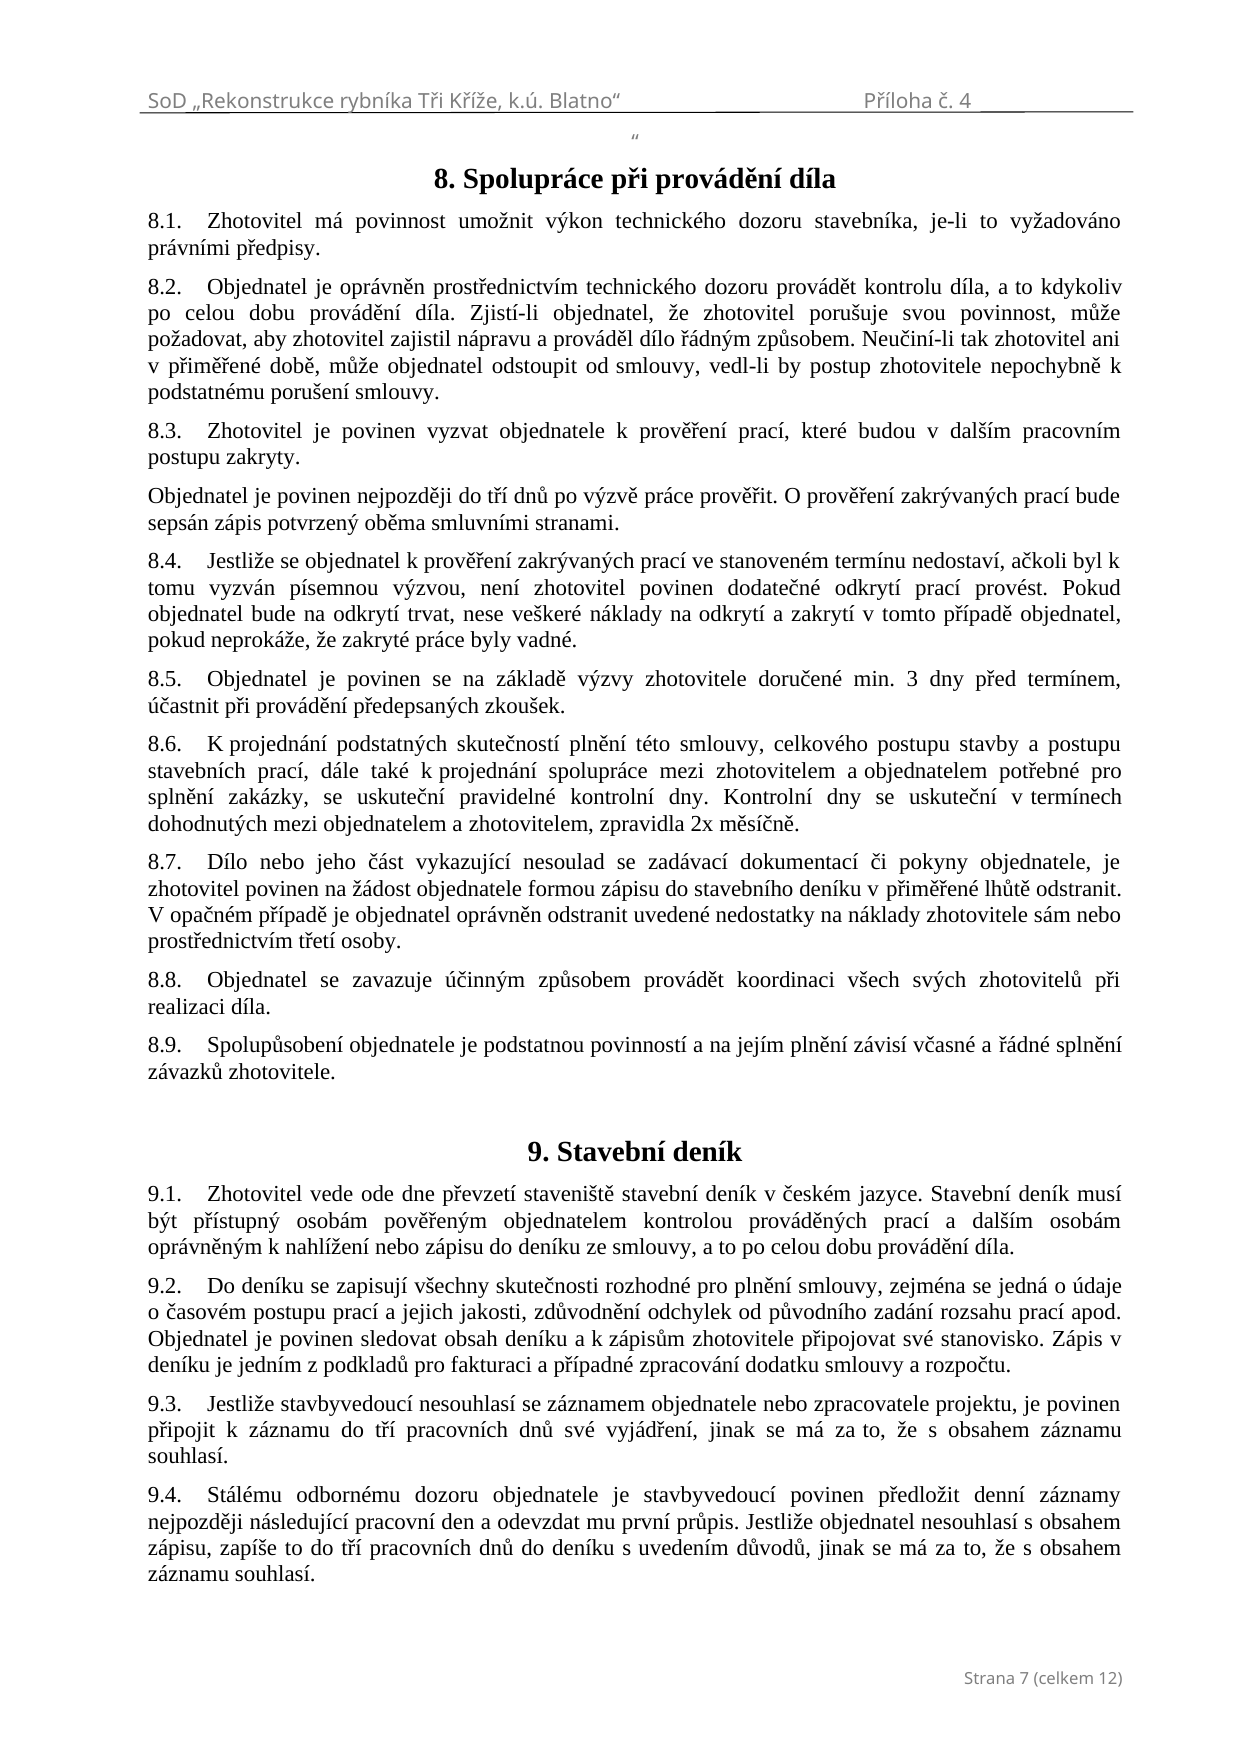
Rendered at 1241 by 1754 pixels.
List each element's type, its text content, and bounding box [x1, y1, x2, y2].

list Spolupůsobení objednatele je podstatnou povinností a na jejím plnění závisí včasné a řádné splnění závazků zhotovitele. [148, 1032, 1122, 1084]
list K projednání podstatných skutečností plnění této smlouvy, celkového postupu stavby a postupu stavebních prací, dále také k projednání spolupráce mezi zhotovitelem a objednatelem potřebné pro splnění zakázky, se uskuteční pravidelné kontrolní dny. Kontrolní dny se uskuteční v termínech dohodnutých mezi objednatelem a zhotovitelem, zpravidla 2x měsíčně. [148, 731, 1122, 836]
list Zhotovitel má povinnost umožnit výkon technického dozoru stavebníka, je-li to vyžadováno právními předpisy. [148, 207, 1122, 260]
list Objednatel je oprávněn prostřednictvím technického dozoru provádět kontrolu díla, a to kdykoliv po celou dobu provádění díla. Zjistí-li objednatel, že zhotovitel porušuje svou povinnost, může požadovat, aby zhotovitel zajistil nápravu a prováděl dílo řádným způsobem. Neučiní-li tak zhotovitel ani v přiměřené době, může objednatel odstoupit od smlouvy, vedl-li by postup zhotovitele nepochybně k podstatnému porušení smlouvy. [148, 273, 1122, 404]
list Objednatel je povinen se na základě výzvy zhotovitele doručené min. 3 dny před termínem, účastnit při provádění předepsaných zkoušek. [148, 665, 1122, 718]
list Zhotovitel je povinen vyzvat objednatele k prověření prací, které budou v dalším pracovním postupu zakryty. [148, 417, 1122, 470]
list Objednatel se zavazuje účinným způsobem provádět koordinaci všech svých zhotovitelů při realizaci díla. [148, 966, 1122, 1019]
text 9. Stavební deník [148, 1134, 1122, 1168]
list Jestliže stavbyvedoucí nesouhlasí se záznamem objednatele nebo zpracovatele projektu, je povinen připojit k záznamu do tří pracovních dnů své vyjádření, jinak se má za to, že s obsahem záznamu souhlasí. [148, 1390, 1122, 1469]
list Stálému odbornému dozoru objednatele je stavbyvedoucí povinen předložit denní záznamy nejpozději následující pracovní den a odevzdat mu první průpis. Jestliže objednatel nesouhlasí s obsahem zápisu, zapíše to do tří pracovních dnů do deníku s uvedením důvodů, jinak se má za to, že s obsahem záznamu souhlasí. [148, 1481, 1122, 1587]
list Dílo nebo jeho část vykazující nesoulad se zadávací dokumentací či pokyny objednatele, je zhotovitel povinen na žádost objednatele formou zápisu do stavebního deníku v přiměřené lhůtě odstranit. V opačném případě je objednatel oprávněn odstranit uvedené nedostatky na náklady zhotovitele sám nebo prostřednictvím třetí osoby. [148, 848, 1122, 954]
text Objednatel je povinen nejpozději do tří dnů po výzvě práce prověřit. O prověření zakrývaných prací bude sepsán zápis potvrzený oběma smluvními stranami. [148, 482, 1122, 535]
list Jestliže se objednatel k prověření zakrývaných prací ve stanoveném termínu nedostaví, ačkoli byl k tomu vyzván písemnou výzvou, není zhotovitel povinen dodatečné odkrytí prací provést. Pokud objednatel bude na odkrytí trvat, nese veškeré náklady na odkrytí a zakrytí v tomto případě objednatel, pokud neprokáže, že zakryté práce byly vadné. [148, 547, 1122, 653]
list Do deníku se zapisují všechny skutečnosti rozhodné pro plnění smlouvy, zejména se jedná o údaje o časovém postupu prací a jejich jakosti, zdůvodnění odchylek od původního zadání rozsahu prací apod. Objednatel je povinen sledovat obsah deníku a k zápisům zhotovitele připojovat své stanovisko. Zápis v deníku je jedním z podkladů pro fakturaci a případné zpracování dodatku smlouvy a rozpočtu. [148, 1272, 1122, 1377]
text 8. Spolupráce při provádění díla [148, 161, 1122, 195]
list Zhotovitel vede ode dne převzetí staveniště stavební deník v českém jazyce. Stavební deník musí být přístupný osobám pověřeným objednatelem kontrolou prováděných prací a dalším osobám oprávněným k nahlížení nebo zápisu do deníku ze smlouvy, a to po celou dobu provádění díla. [148, 1180, 1122, 1259]
